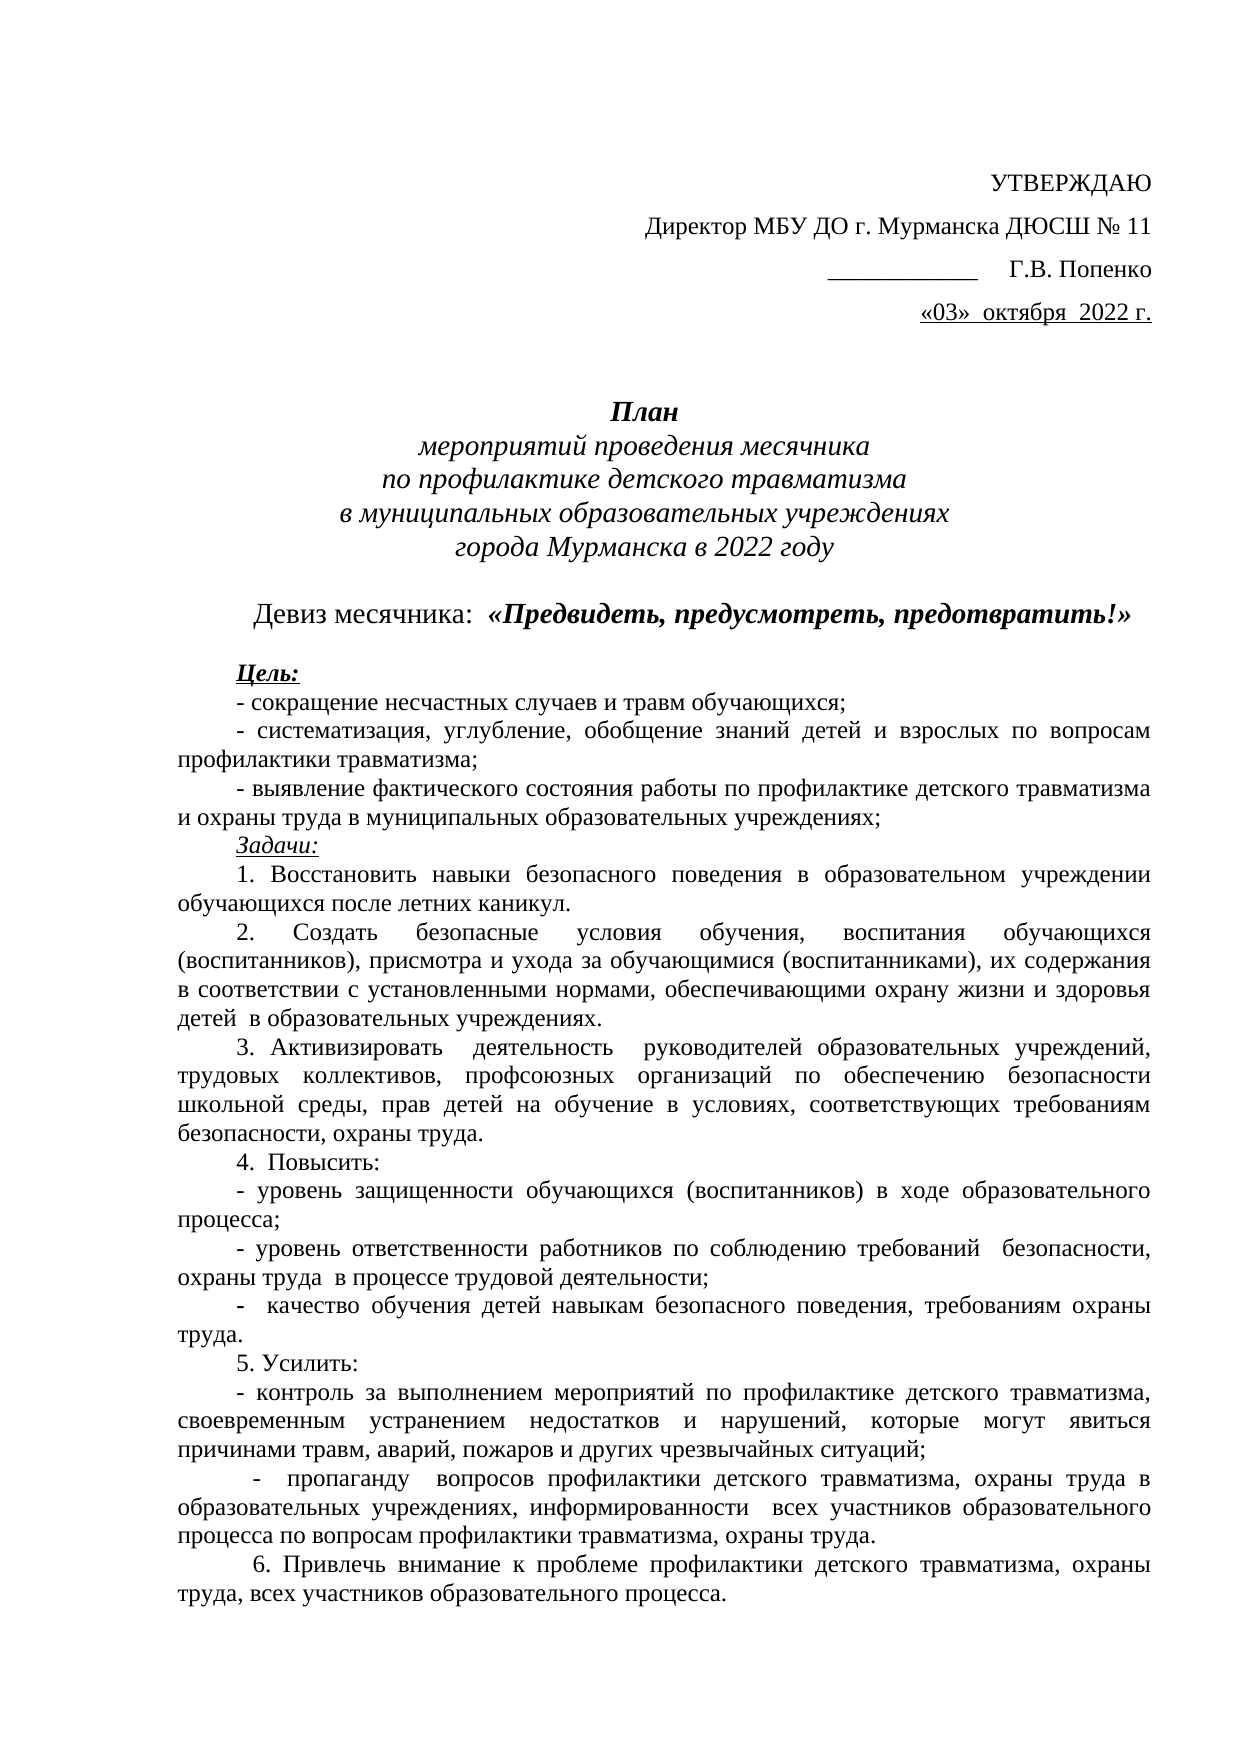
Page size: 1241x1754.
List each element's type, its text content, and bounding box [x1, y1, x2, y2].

text города Мурманска в 2022 году [140, 529, 1152, 562]
text Цель: [177, 658, 1152, 687]
title 1. Восстановить навыки безопасного поведения в образовательном учреждении обучающихся после летних каникул. [177, 859, 1152, 917]
text - качество обучения детей навыкам безопасного поведения, требованиям охраны труда. [177, 1291, 1152, 1348]
title 3. Активизировать деятельность руководителей образовательных учреждений, трудовых коллективов, профсоюзных организаций по обеспечению безопасности школьной среды, прав детей на обучение в условиях, соответствующих требованиям безопасности, охраны труда. [177, 1032, 1152, 1147]
text - контроль за выполнением мероприятий по профилактике детского травматизма, своевременным устранением недостатков и нарушений, которые могут явиться причинами травм, аварий, пожаров и других чрезвычайных ситуаций; [177, 1377, 1152, 1463]
text Девиз месячника: «Предвидеть, предусмотреть, предотвратить!» [177, 596, 1152, 629]
text «03» октября 2022 г. [177, 297, 1152, 326]
title 4. Повысить: [177, 1147, 1152, 1176]
text План [140, 394, 1152, 428]
text - выявление фактического состояния работы по профилактике детского травматизма и охраны труда в муниципальных образовательных учреждениях; [177, 773, 1152, 831]
text - пропаганду вопросов профилактики детского травматизма, охраны труда в образовательных учреждениях, информированности всех участников образовательного процесса по вопросам профилактики травматизма, охраны труда. [177, 1463, 1152, 1549]
text в муниципальных образовательных учреждениях [140, 495, 1152, 529]
text Директор МБУ ДО г. Мурманска ДЮСШ № 11 [177, 211, 1152, 239]
title Задачи: [177, 831, 1152, 859]
text ____________ Г.В. Попенко [177, 254, 1152, 283]
text - систематизация, углубление, обобщение знаний детей и взрослых по вопросам профилактики травматизма; [177, 716, 1152, 773]
title 2. Создать безопасные условия обучения, воспитания обучающихся (воспитанников), присмотра и ухода за обучающимися (воспитанниками), их содержания в соответствии с установленными нормами, обеспечивающими охрану жизни и здоровья детей в образовательных учреждениях. [177, 917, 1152, 1032]
text УТВЕРЖДАЮ [177, 168, 1152, 196]
text 5. Усилить: [177, 1348, 1152, 1377]
title - уровень ответственности работников по соблюдению требований безопасности, охраны труда в процессе трудовой деятельности; [177, 1233, 1152, 1291]
text 6. Привлечь внимание к проблеме профилактики детского травматизма, охраны труда, всех участников образовательного процесса. [177, 1549, 1152, 1607]
title - уровень защищенности обучающихся (воспитанников) в ходе образовательного процесса; [177, 1176, 1152, 1233]
text по профилактике детского травматизма [140, 462, 1152, 495]
text мероприятий проведения месячника [140, 428, 1152, 462]
text - сокращение несчастных случаев и травм обучающихся; [177, 687, 1152, 716]
